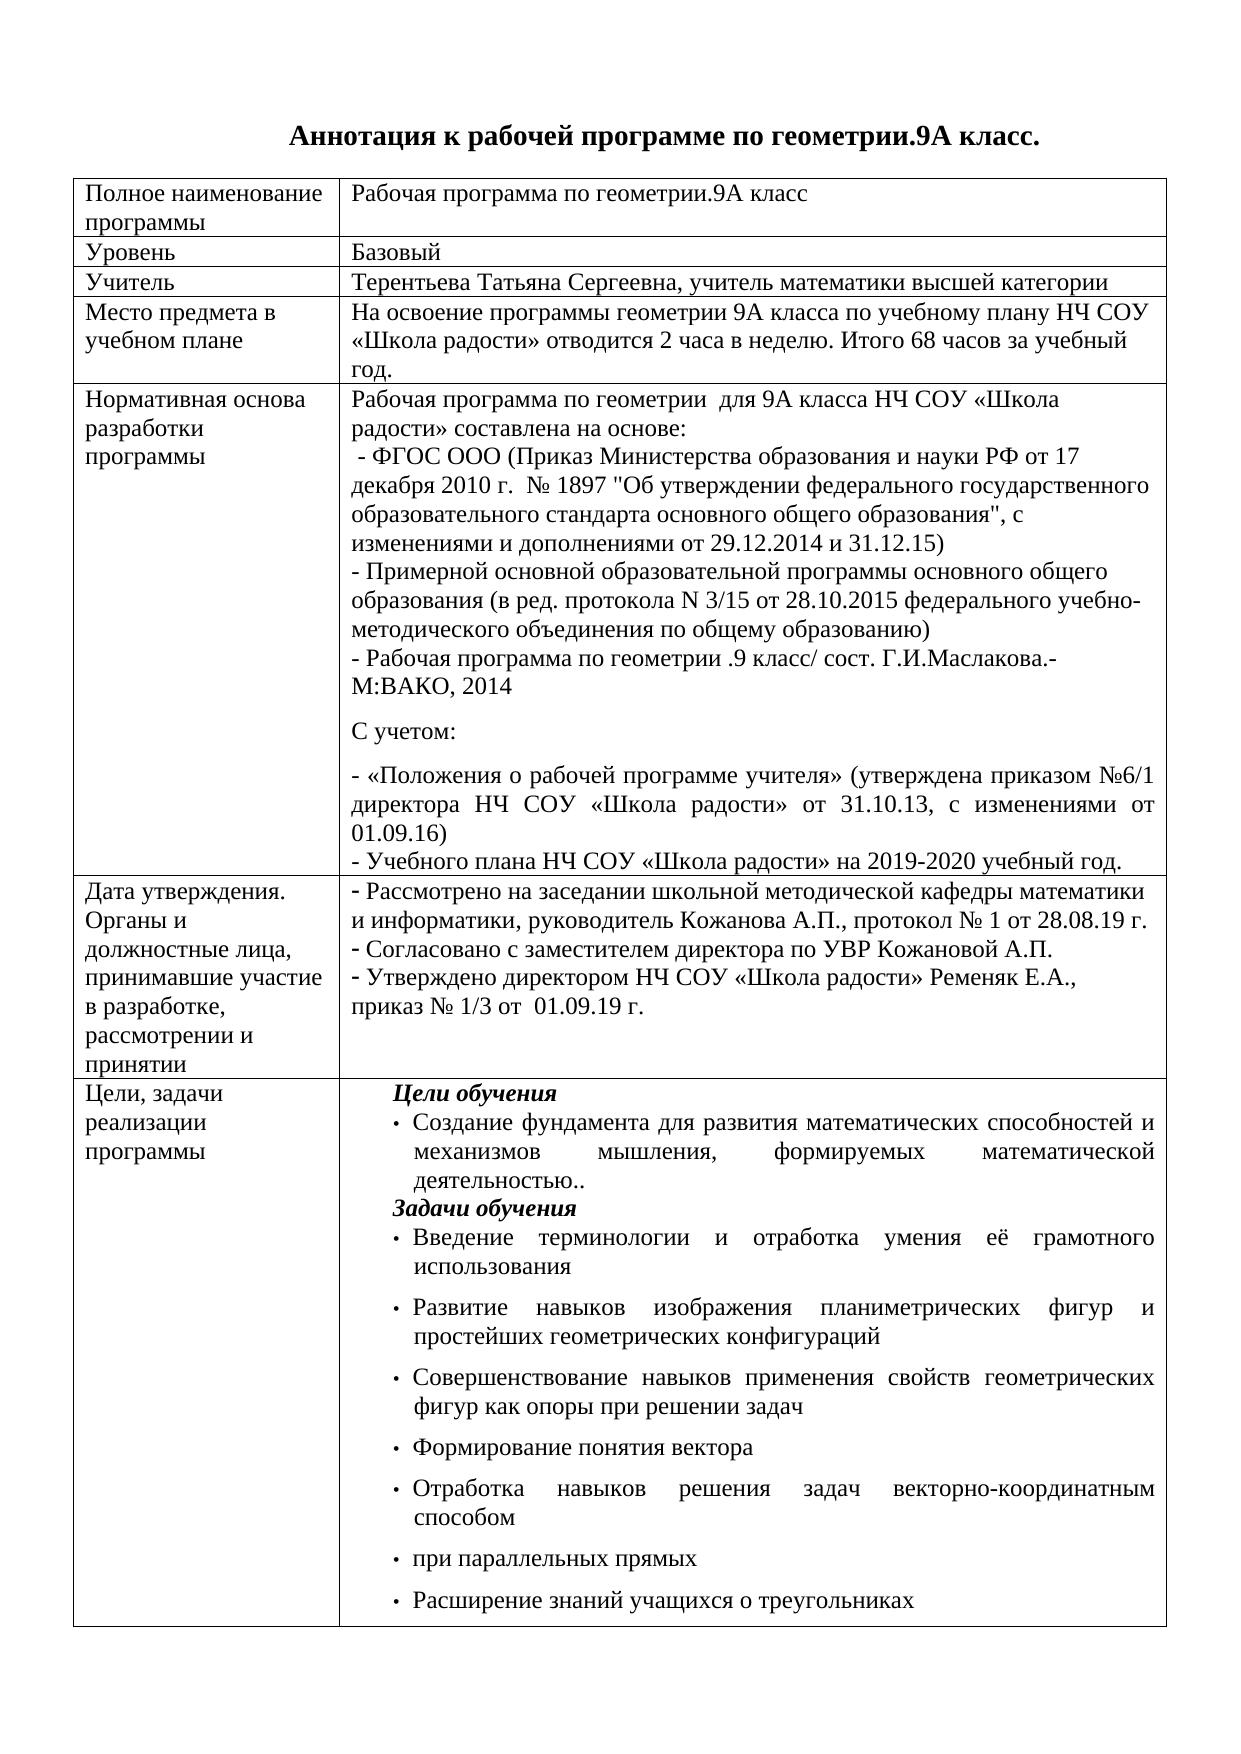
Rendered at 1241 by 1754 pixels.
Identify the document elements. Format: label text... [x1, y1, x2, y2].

text Аннотация к рабочей программе по геометрии.9А класс. [177, 118, 1152, 152]
table_cell Дата утверждения. Органы и должностные лица, принимавшие участие в разработке, рассмотрении и принятии [74, 876, 339, 1077]
table_header Рабочая программа по геометрии.9А класс [340, 179, 1166, 236]
table_cell Рабочая программа по геометрии для 9А класса НЧ СОУ «Школа радости» составлена на основе: - ФГОС ООО (Приказ Министерства образования и науки РФ от 17 декабря 2010 г. № 1897 "Об утверждении федерального государственного образовательного стандарта основного общего образования", с изменениями и дополнениями от 29.12.2014 и 31.12.15) - Примерной основной образовательной программы основного общего образования (в ред. протокола N 3/15 от 28.10.2015 федерального учебно-методического объединения по общему образованию) - Рабочая программа по геометрии .9 класс/ сост. Г.И.Маслакова.- М:ВАКО, 2014 С учетом: - «Положения о рабочей программе учителя» (утверждена приказом №6/1 директора НЧ СОУ «Школа радости» от 31.10.13, с изменениями от 01.09.16) - Учебного плана НЧ СОУ «Школа радости» на 2019-2020 учебный год. [340, 384, 1166, 875]
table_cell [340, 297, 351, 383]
table_header Полное наименование программы [74, 179, 339, 236]
table_cell Место предмета в учебном плане [74, 297, 339, 383]
table_cell Цели, задачи реализации программы [74, 1079, 339, 1626]
table_cell На освоение программы геометрии 9А класса по учебному плану НЧ СОУ «Школа радости» отводится 2 часа в неделю. Итого 68 часов за учебный год. [393, 297, 1166, 383]
table_cell Цели обучения Создание фундамента для развития математических способностей и механизмов мышления, формируемых математической деятельностью.. Задачи обучения Введение терминологии и отработка умения её грамотного использования Развитие навыков изображения планиметрических фигур и простейших геометрических конфигураций Совершенствование навыков применения свойств геометрических фигур как опоры при решении задач Формирование понятия вектора Отработка навыков решения задач векторно-координатным способом при параллельных прямых Расширение знаний учащихся о треугольниках [340, 1079, 1166, 1626]
table_cell Рассмотрено на заседании школьной методической кафедры математики и информатики, руководитель Кожанова А.П., протокол № 1 от 28.08.19 г. Согласовано с заместителем директора по УВР Кожановой А.П. Утверждено директором НЧ СОУ «Школа радости» Ременяк Е.А., приказ № 1/3 от 01.09.19 г. [340, 876, 1166, 1077]
table_cell Уровень [74, 237, 339, 266]
table_cell Нормативная основа разработки программы [74, 384, 339, 875]
table_cell Базовый [340, 237, 1166, 266]
table_cell Учитель [74, 267, 339, 296]
table_cell Терентьева Татьяна Сергеевна, учитель математики высшей категории [340, 267, 1166, 296]
